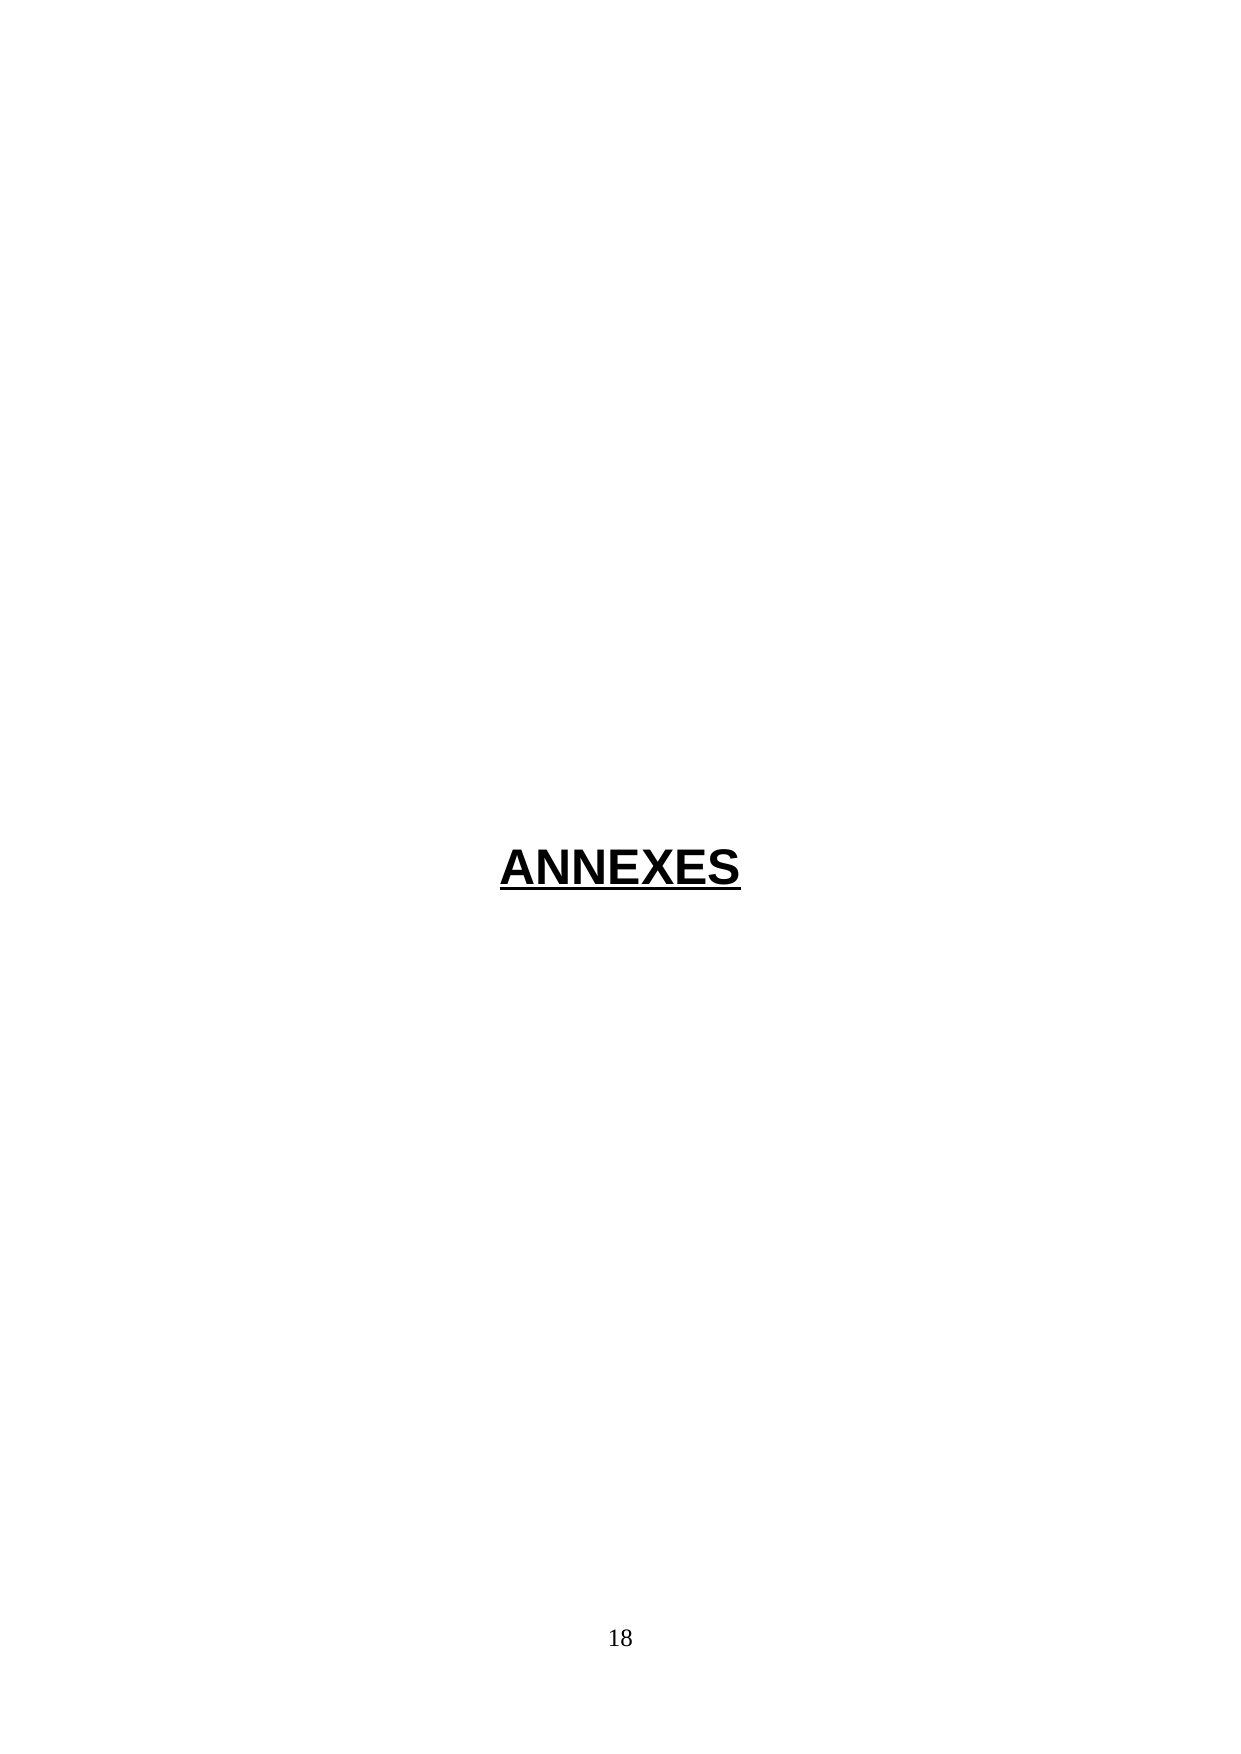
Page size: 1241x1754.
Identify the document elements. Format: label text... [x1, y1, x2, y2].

text ANNEXES [148, 838, 1093, 895]
